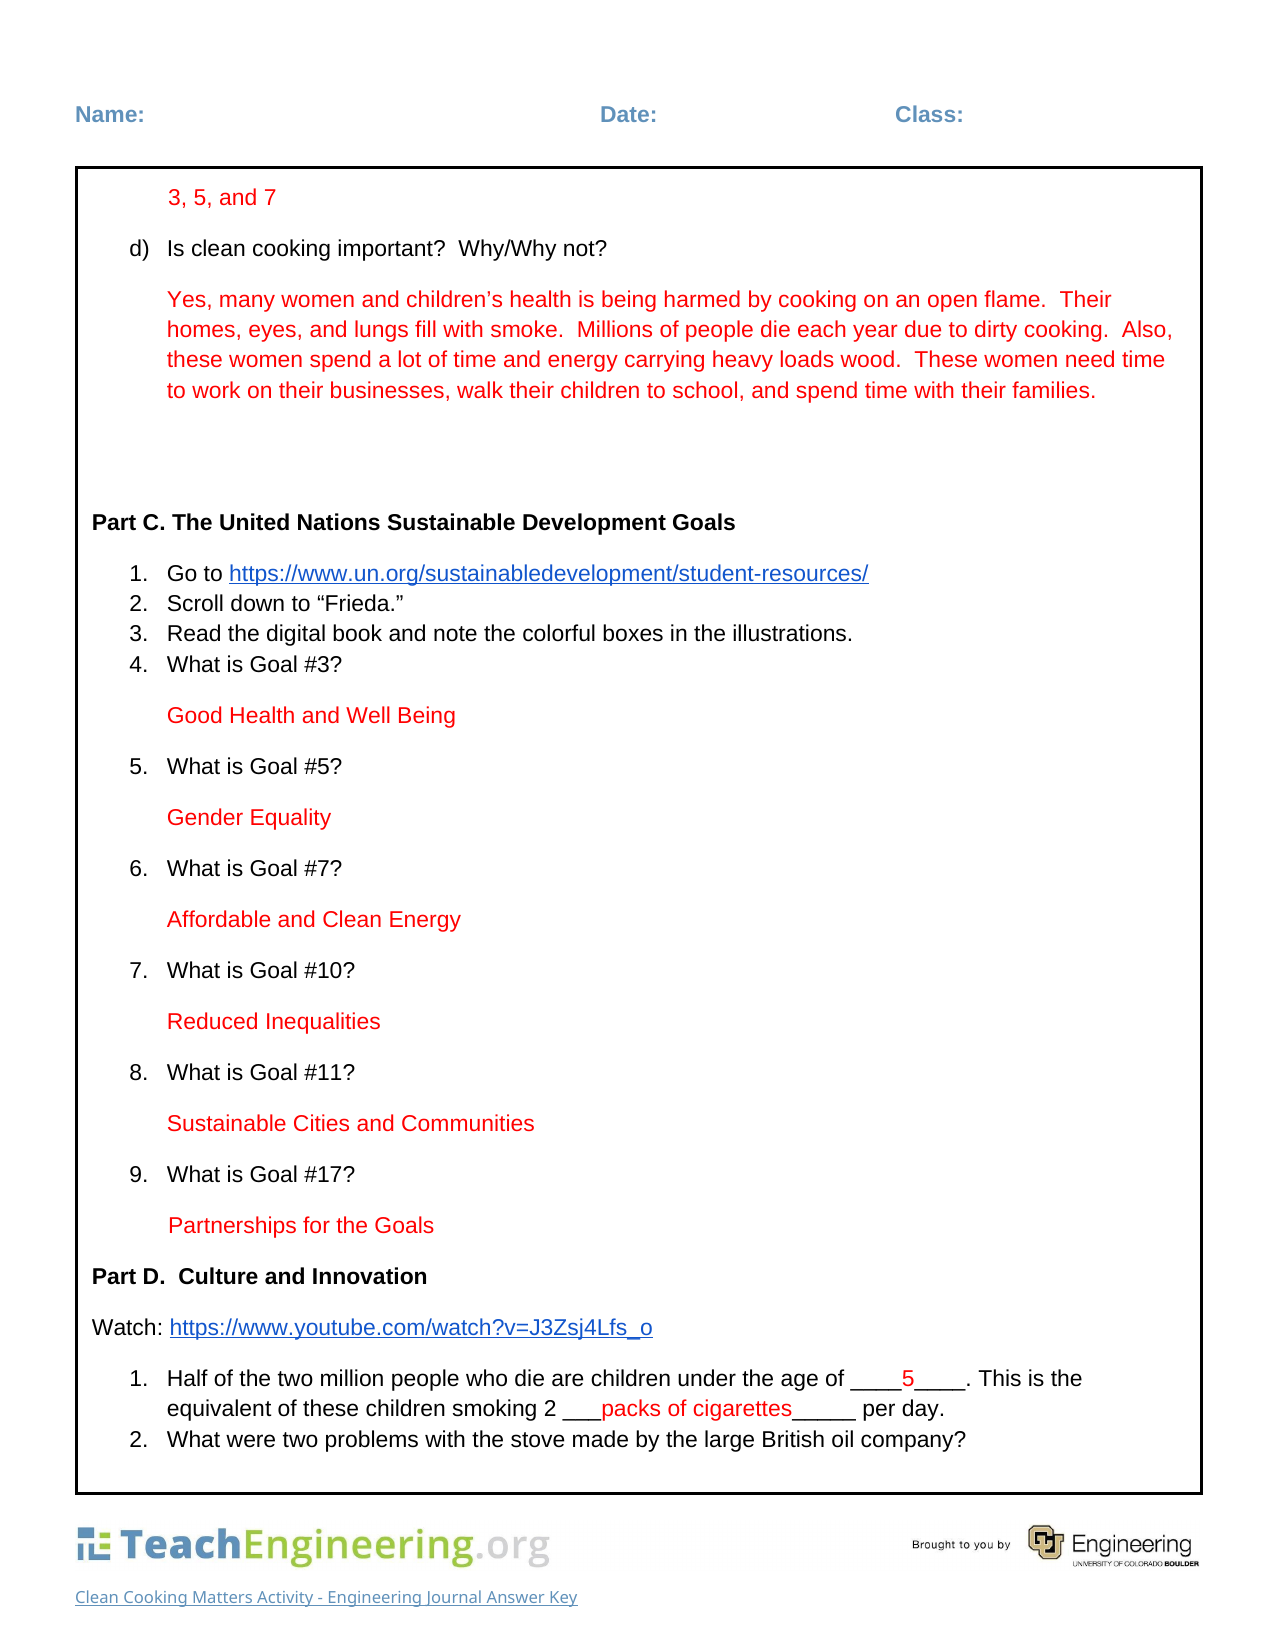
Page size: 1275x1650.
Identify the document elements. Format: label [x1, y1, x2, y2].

picture [75, 1520, 1200, 1571]
table_cell [78, 169, 1200, 1492]
